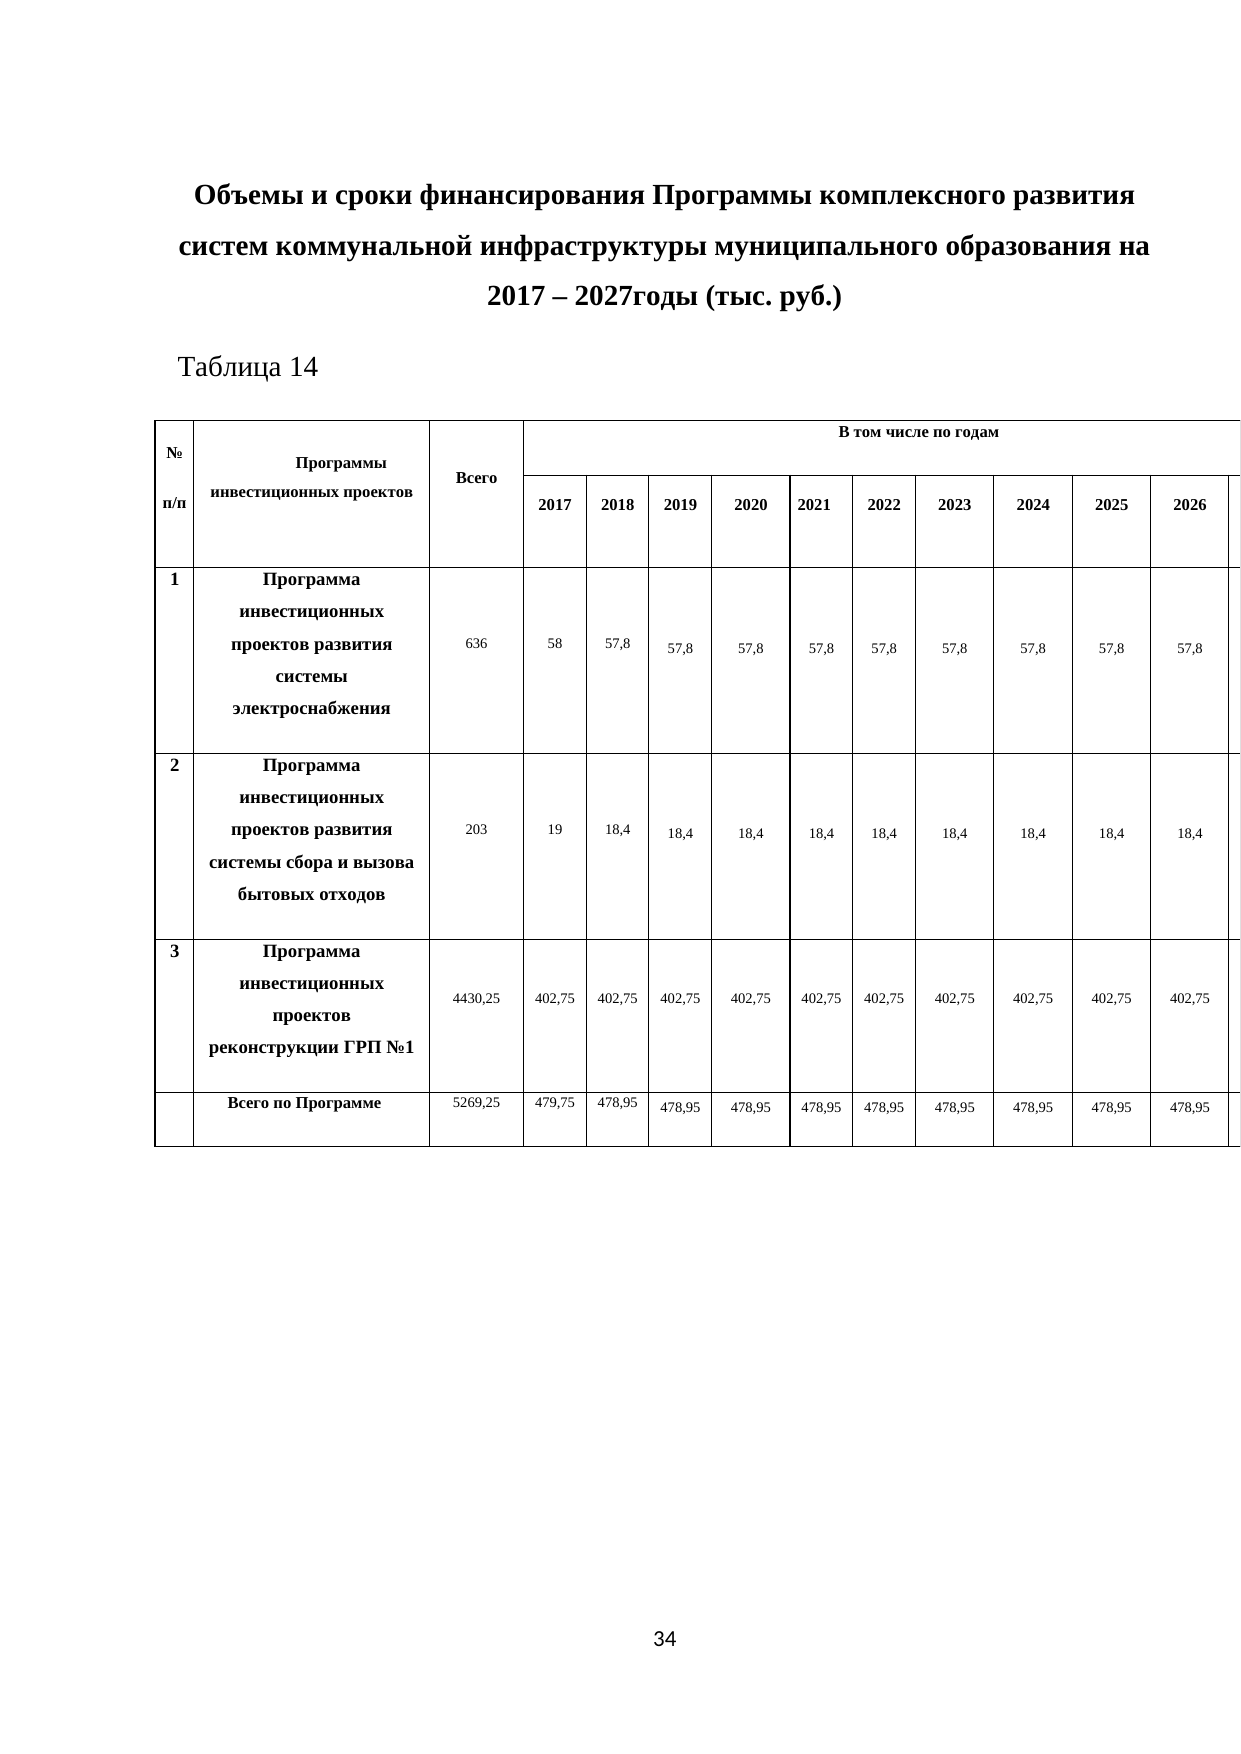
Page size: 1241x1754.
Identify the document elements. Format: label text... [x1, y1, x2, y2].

table_cell 1 [156, 568, 193, 753]
table_cell 19 [524, 754, 586, 938]
table_cell 479,75 [524, 1093, 586, 1146]
table_cell Программа инвестиционных проектов развития системы сбора и вызова бытовых отходов [194, 754, 429, 938]
table_cell 57,8 [587, 568, 648, 753]
table_cell 2020 [712, 476, 789, 567]
table_cell 402,75 [712, 940, 789, 1092]
table_cell 402,75 [1151, 940, 1228, 1092]
table_cell 478,95 [916, 1093, 993, 1146]
text Таблица 14 [177, 349, 1152, 383]
table_cell 2022 [853, 476, 915, 567]
table_cell 402,75 [791, 940, 852, 1092]
table_cell 402,75 [994, 940, 1072, 1092]
table_cell 402,75 [649, 940, 711, 1092]
table_cell 18,4 [994, 754, 1072, 938]
table_cell 18,4 [712, 754, 789, 938]
table_cell 2017 [524, 476, 586, 567]
table_cell 478,95 [712, 1093, 789, 1146]
table_cell 402,75 [1073, 940, 1150, 1092]
table_cell 57,8 [1151, 568, 1228, 753]
table_cell 18,4 [853, 754, 915, 938]
table_cell 57,8 [649, 568, 711, 753]
table_cell 2025 [1073, 476, 1150, 567]
table_cell 2021 [791, 476, 852, 567]
table_cell Программа инвестиционных проектов реконструкции ГРП №1 [194, 940, 429, 1092]
table_cell 402,75 [916, 940, 993, 1092]
table_cell 57,8 [916, 568, 993, 753]
table_cell Программа инвестиционных проектов развития системы электроснабжения [194, 568, 429, 753]
table_header Всего [430, 421, 523, 567]
table_cell 203 [430, 754, 523, 938]
table_cell 57,8 [791, 568, 852, 753]
table_cell 402,75 [587, 940, 648, 1092]
table_cell 18,4 [1073, 754, 1150, 938]
table_cell 478,95 [1073, 1093, 1150, 1146]
table_cell 5269,25 [430, 1093, 523, 1146]
table_cell 2018 [587, 476, 648, 567]
table_header № п/п [156, 421, 193, 567]
table_cell 478,95 [587, 1093, 648, 1146]
table_cell 2 [156, 754, 193, 938]
table_cell 636 [430, 568, 523, 753]
table_cell 18,4 [649, 754, 711, 938]
table_cell 2026 [1151, 476, 1228, 567]
table_cell 2023 [916, 476, 993, 567]
table_cell 478,95 [994, 1093, 1072, 1146]
text Объемы и сроки финансирования Программы комплексного развития систем коммунальной инфраструктуры муниципального образования на 2017 – 2027годы (тыс. руб.) [177, 177, 1152, 312]
table_cell 2024 [994, 476, 1072, 567]
table_cell 478,95 [649, 1093, 711, 1146]
table_cell 478,95 [853, 1093, 915, 1146]
table_cell 2019 [649, 476, 711, 567]
table_cell Всего по Программе [194, 1093, 429, 1146]
table_cell 57,8 [1073, 568, 1150, 753]
table_cell 57,8 [853, 568, 915, 753]
table_cell 18,4 [587, 754, 648, 938]
table_cell 18,4 [1151, 754, 1228, 938]
table_cell 18,4 [791, 754, 852, 938]
table_cell 57,8 [994, 568, 1072, 753]
table_cell 4430,25 [430, 940, 523, 1092]
table_cell 57,8 [712, 568, 789, 753]
table_cell 18,4 [916, 754, 993, 938]
table_cell 402,75 [524, 940, 586, 1092]
table_cell 478,95 [1151, 1093, 1228, 1146]
table_cell 3 [156, 940, 193, 1092]
table_cell 478,95 [791, 1093, 852, 1146]
table_cell [156, 1093, 193, 1146]
table_header В том числе по годам [524, 421, 1240, 474]
table_cell 402,75 [853, 940, 915, 1092]
table_header Программы инвестиционных проектов [194, 421, 429, 567]
table_cell 58 [524, 568, 586, 753]
